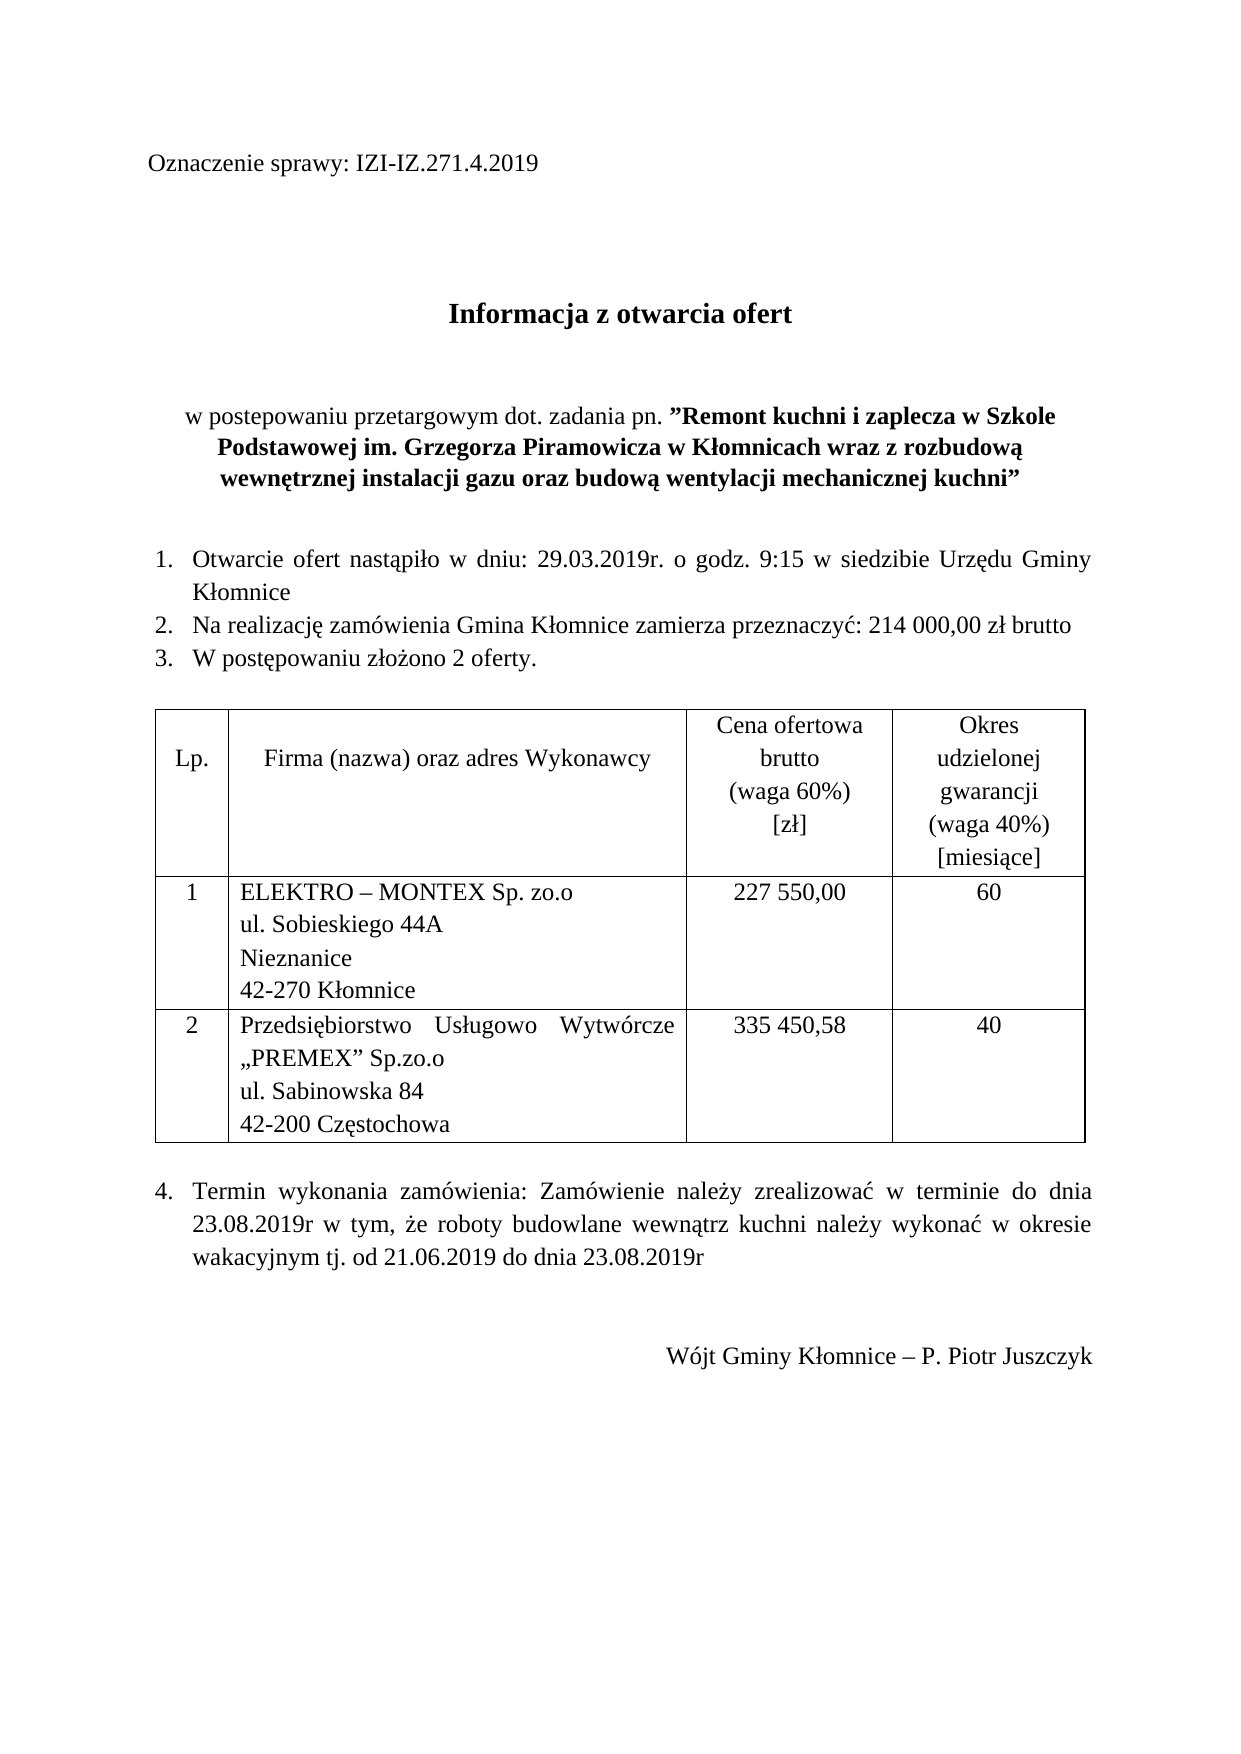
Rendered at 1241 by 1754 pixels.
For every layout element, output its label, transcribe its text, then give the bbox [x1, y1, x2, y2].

text w postepowaniu przetargowym dot. zadania pn. ”Remont kuchni i zaplecza w Szkole Podstawowej im. Grzegorza Piramowicza w Kłomnicach wraz z rozbudową wewnętrznej instalacji gazu oraz budową wentylacji mechanicznej kuchni” [148, 401, 1093, 492]
table_header Okres udzielonej gwarancji (waga 40%) [miesiące] [893, 710, 1084, 876]
text Wójt Gminy Kłomnice – P. Piotr Juszczyk [148, 1341, 1093, 1370]
table_cell 227 550,00 [687, 877, 892, 1009]
list Na realizację zamówienia Gmina Kłomnice zamierza przeznaczyć: 214 000,00 zł brutto [154, 610, 1093, 639]
table_cell Przedsiębiorstwo Usługowo Wytwórcze „PREMEX” Sp.zo.o ul. Sabinowska 84 42-200 Częstochowa [229, 1010, 686, 1142]
list Termin wykonania zamówienia: Zamówienie należy zrealizować w terminie do dnia 23.08.2019r w tym, że roboty budowlane wewnątrz kuchni należy wykonać w okresie wakacyjnym tj. od 21.06.2019 do dnia 23.08.2019r [154, 1176, 1093, 1271]
table_cell ELEKTRO – MONTEX Sp. zo.o ul. Sobieskiego 44A Nieznanice 42-270 Kłomnice [229, 877, 686, 1009]
list W postępowaniu złożono 2 oferty. [154, 643, 1093, 672]
table_cell 2 [156, 1010, 228, 1142]
table_header Lp. [156, 710, 228, 876]
table_header Firma (nazwa) oraz adres Wykonawcy [229, 710, 686, 876]
table_cell 60 [893, 877, 1084, 1009]
table_cell 1 [156, 877, 228, 1009]
list Otwarcie ofert nastąpiło w dniu: 29.03.2019r. o godz. 9:15 w siedzibie Urzędu Gminy Kłomnice [154, 544, 1093, 606]
text Oznaczenie sprawy: IZI-IZ.271.4.2019 [148, 148, 1093, 176]
table_header Cena ofertowa brutto (waga 60%) [zł] [687, 710, 892, 876]
table_cell 40 [893, 1010, 1084, 1142]
text Informacja z otwarcia ofert [148, 296, 1093, 329]
table_cell 335 450,58 [687, 1010, 892, 1142]
